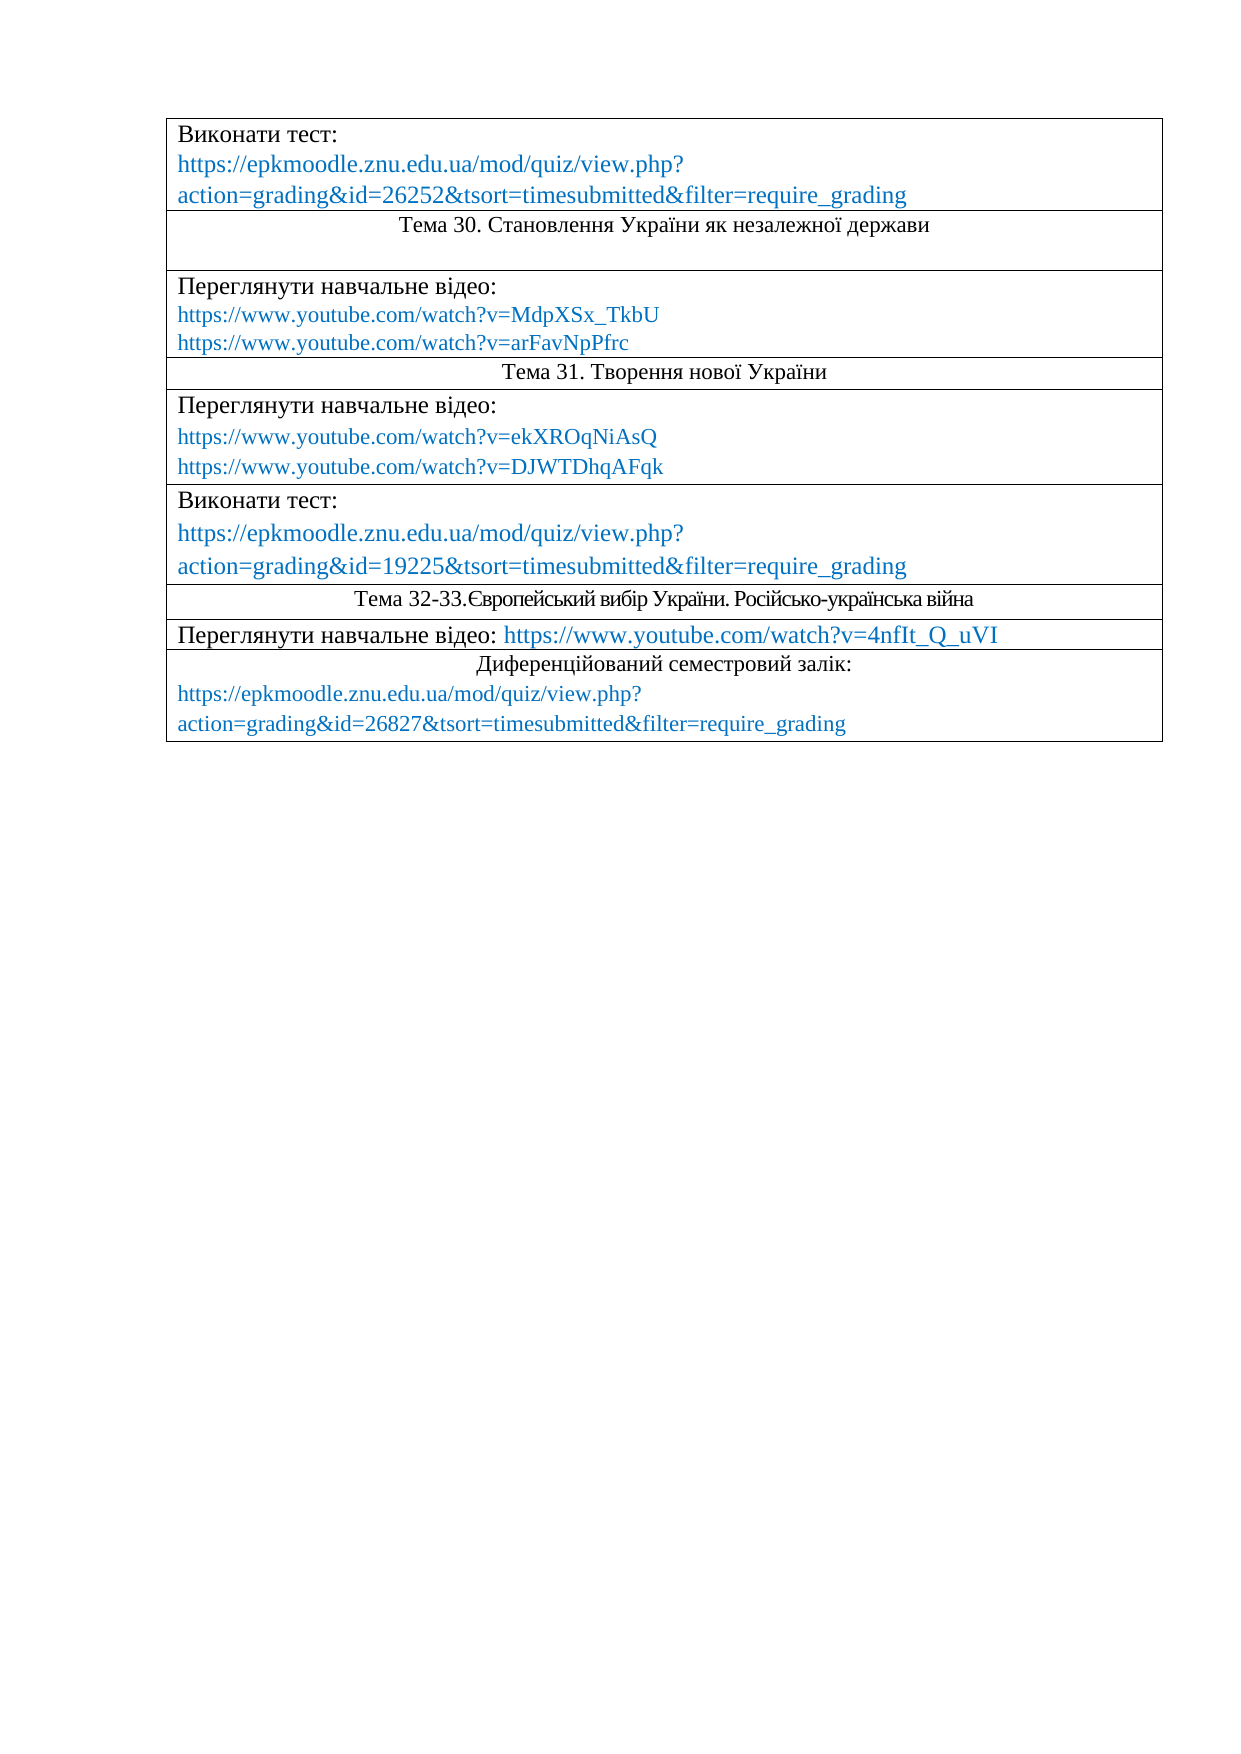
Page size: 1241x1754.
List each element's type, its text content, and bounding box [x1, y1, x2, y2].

table_cell Тема 31. Творення нової України [167, 358, 1162, 389]
table_cell Переглянути навчальне відео: https://www.youtube.com/watch?v=ekXROqNiAsQ https://www.youtube.com/watch?v=DJWTDhqAFqk [167, 390, 1162, 484]
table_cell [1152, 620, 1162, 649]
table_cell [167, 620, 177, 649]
table_cell Виконати тест: https://epkmoodle.znu.edu.ua/mod/quiz/view.php?action=grading&id=19225&tsort=timesubmitted&filter=require_grading [167, 485, 1162, 584]
table_cell Переглянути навчальне відео: https://www.youtube.com/watch?v=MdpXSx_TkbU https://www.youtube.com/watch?v=arFavNpPfrc [167, 271, 1162, 357]
table_cell Тема 30. Становлення України як незалежної держави [167, 211, 1162, 270]
table_cell Виконати тест: https://epkmoodle.znu.edu.ua/mod/quiz/view.php?action=grading&id=26252&tsort=timesubmitted&filter=require_grading [167, 119, 1162, 210]
table_cell Тема 32-33.Європейський вибір України. Російсько-українська війна [167, 585, 1162, 619]
table_cell Диференційований семестровий залік: https://epkmoodle.znu.edu.ua/mod/quiz/view.php?action=grading&id=26827&tsort=timesubmitted&filter=require_grading [167, 650, 1162, 741]
